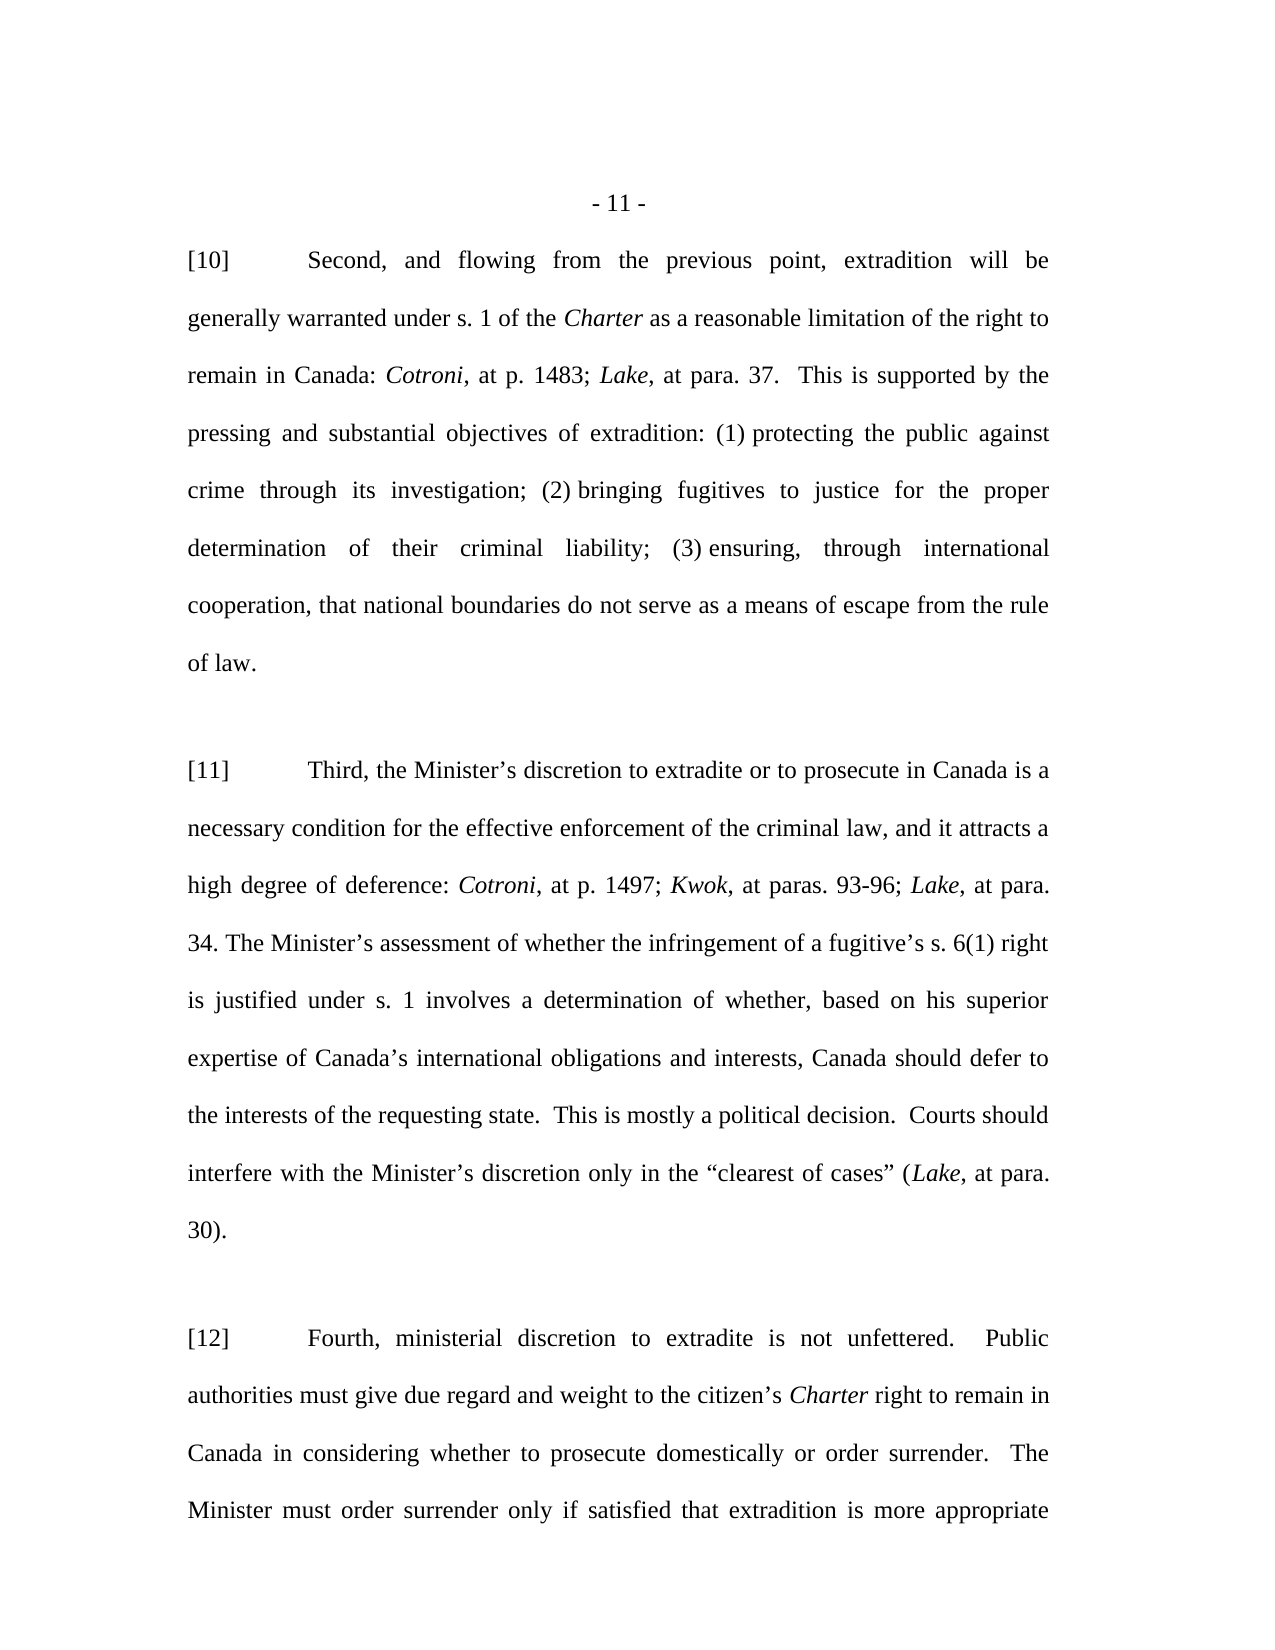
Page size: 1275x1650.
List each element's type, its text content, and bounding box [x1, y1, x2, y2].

text Third, the Minister’s discretion to extradite or to prosecute in Canada is a necessary condition for the effective enforcement of the criminal law, and it attracts a high degree of deference: Cotroni, at p. 1497; Kwok, at paras. 93-96; Lake, at para. 34. The Minister’s assessment of whether the infringement of a fugitive’s s. 6(1) right is justified under s. 1 involves a determination of whether, based on his superior expertise of Canada’s international obligations and interests, Canada should defer to the interests of the requesting state. This is mostly a political decision. Courts should interfere with the Minister’s discretion only in the “clearest of cases” (Lake, at para. 30). [187, 755, 1050, 1244]
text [187, 1323, 1050, 1524]
text Second, and flowing from the previous point, extradition will be generally warranted under s. 1 of the Charter as a reasonable limitation of the right to remain in Canada: Cotroni, at p. 1483; Lake, at para. 37. This is supported by the pressing and substantial objectives of extradition: (1) protecting the public against crime through its investigation; (2) bringing fugitives to justice for the proper determination of their criminal liability; (3) ensuring, through international cooperation, that national boundaries do not serve as a means of escape from the rule of law. [187, 245, 1050, 676]
